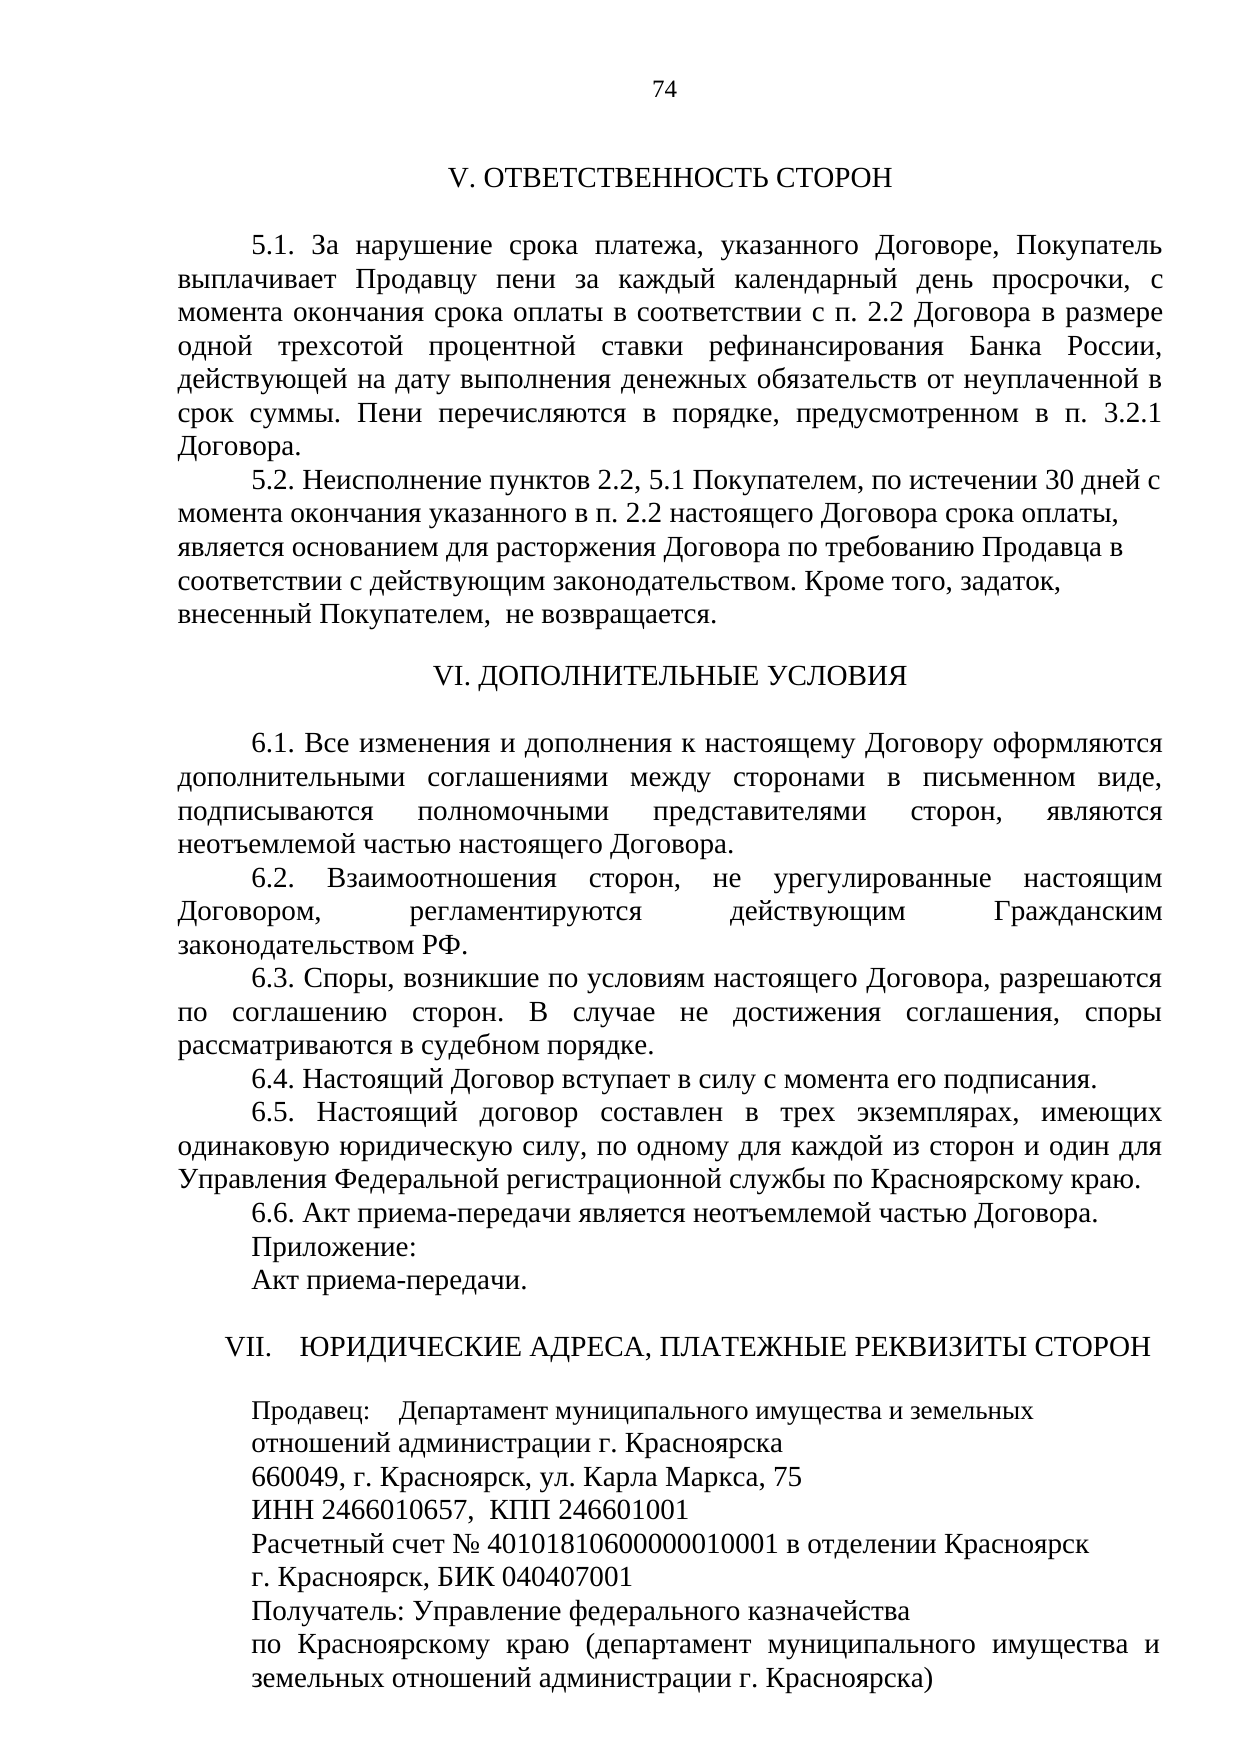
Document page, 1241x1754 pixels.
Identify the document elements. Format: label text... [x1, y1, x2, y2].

text V. ОТВЕТСТВЕННОСТЬ СТОРОН [177, 160, 1163, 194]
text 5.2. Неисполнение пунктов 2.2, 5.1 Покупателем, по истечении 30 дней с момента окончания указанного в п. 2.2 настоящего Договора срока оплаты, является основанием для расторжения Договора по требованию Продавца в соответствии с действующим законодательством. Кроме того, задаток, внесенный Покупателем, не возвращается. [177, 462, 1163, 630]
subtitle Расчетный счет № 40101810600000010001 в отделении Красноярск г. Красноярск, БИК 040407001 [251, 1526, 1161, 1593]
text 6.3. Споры, возникшие по условиям настоящего Договора, разрешаются по соглашению сторон. В случае не достижения соглашения, споры рассматриваются в судебном порядке. [177, 960, 1163, 1061]
text 6.6. Акт приема-передачи является неотъемлемой частью Договора. [177, 1195, 1163, 1229]
subtitle Продавец: Департамент муниципального имущества и земельных [251, 1394, 1161, 1425]
text 6.4. Настоящий Договор вступает в силу с момента его подписания. [177, 1061, 1163, 1094]
text VI. ДОПОЛНИТЕЛЬНЫЕ УСЛОВИЯ [177, 658, 1163, 692]
text 6.2. Взаимоотношения сторон, не урегулированные настоящим Договором, регламентируются действующим Гражданским законодательством РФ. [177, 860, 1163, 960]
text 660049, г. Красноярск, ул. Карла Маркса, 75 [251, 1459, 1161, 1492]
text 5.1. За нарушение срока платежа, указанного Договоре, Покупатель выплачивает Продавцу пени за каждый календарный день просрочки, c момента окончания срока оплаты в соответствии с п. 2.2 Договора в размере одной трехсотой процентной ставки рефинансирования Банка России, действующей на дату выполнения денежных обязательств от неуплаченной в срок суммы. Пени перечисляются в порядке, предусмотренном в п. 3.2.1 Договора. [177, 227, 1163, 462]
text Получатель: Управление федерального казначейства [251, 1593, 1161, 1626]
list ЮРИДИЧЕСКИЕ АДРЕСА, ПЛАТЕЖНЫЕ РЕКВИЗИТЫ СТОРОН [215, 1329, 1161, 1363]
text Акт приема-передачи. [177, 1262, 1163, 1296]
text 6.1. Все изменения и дополнения к настоящему Договору оформляются дополнительными соглашениями между сторонами в письменном виде, подписываются полномочными представителями сторон, являются неотъемлемой частью настоящего Договора. [177, 726, 1163, 860]
text отношений администрации г. Красноярска [251, 1425, 1161, 1459]
text по Красноярскому краю (департамент муниципального имущества и земельных отношений администрации г. Красноярска) [251, 1626, 1161, 1693]
text Приложение: [177, 1229, 1163, 1262]
subtitle ИНН 2466010657, КПП 246601001 [251, 1492, 1161, 1526]
text 6.5. Настоящий договор составлен в трех экземплярах, имеющих одинаковую юридическую силу, по одному для каждой из сторон и один для Управления Федеральной регистрационной службы по Красноярскому краю. [177, 1094, 1163, 1195]
